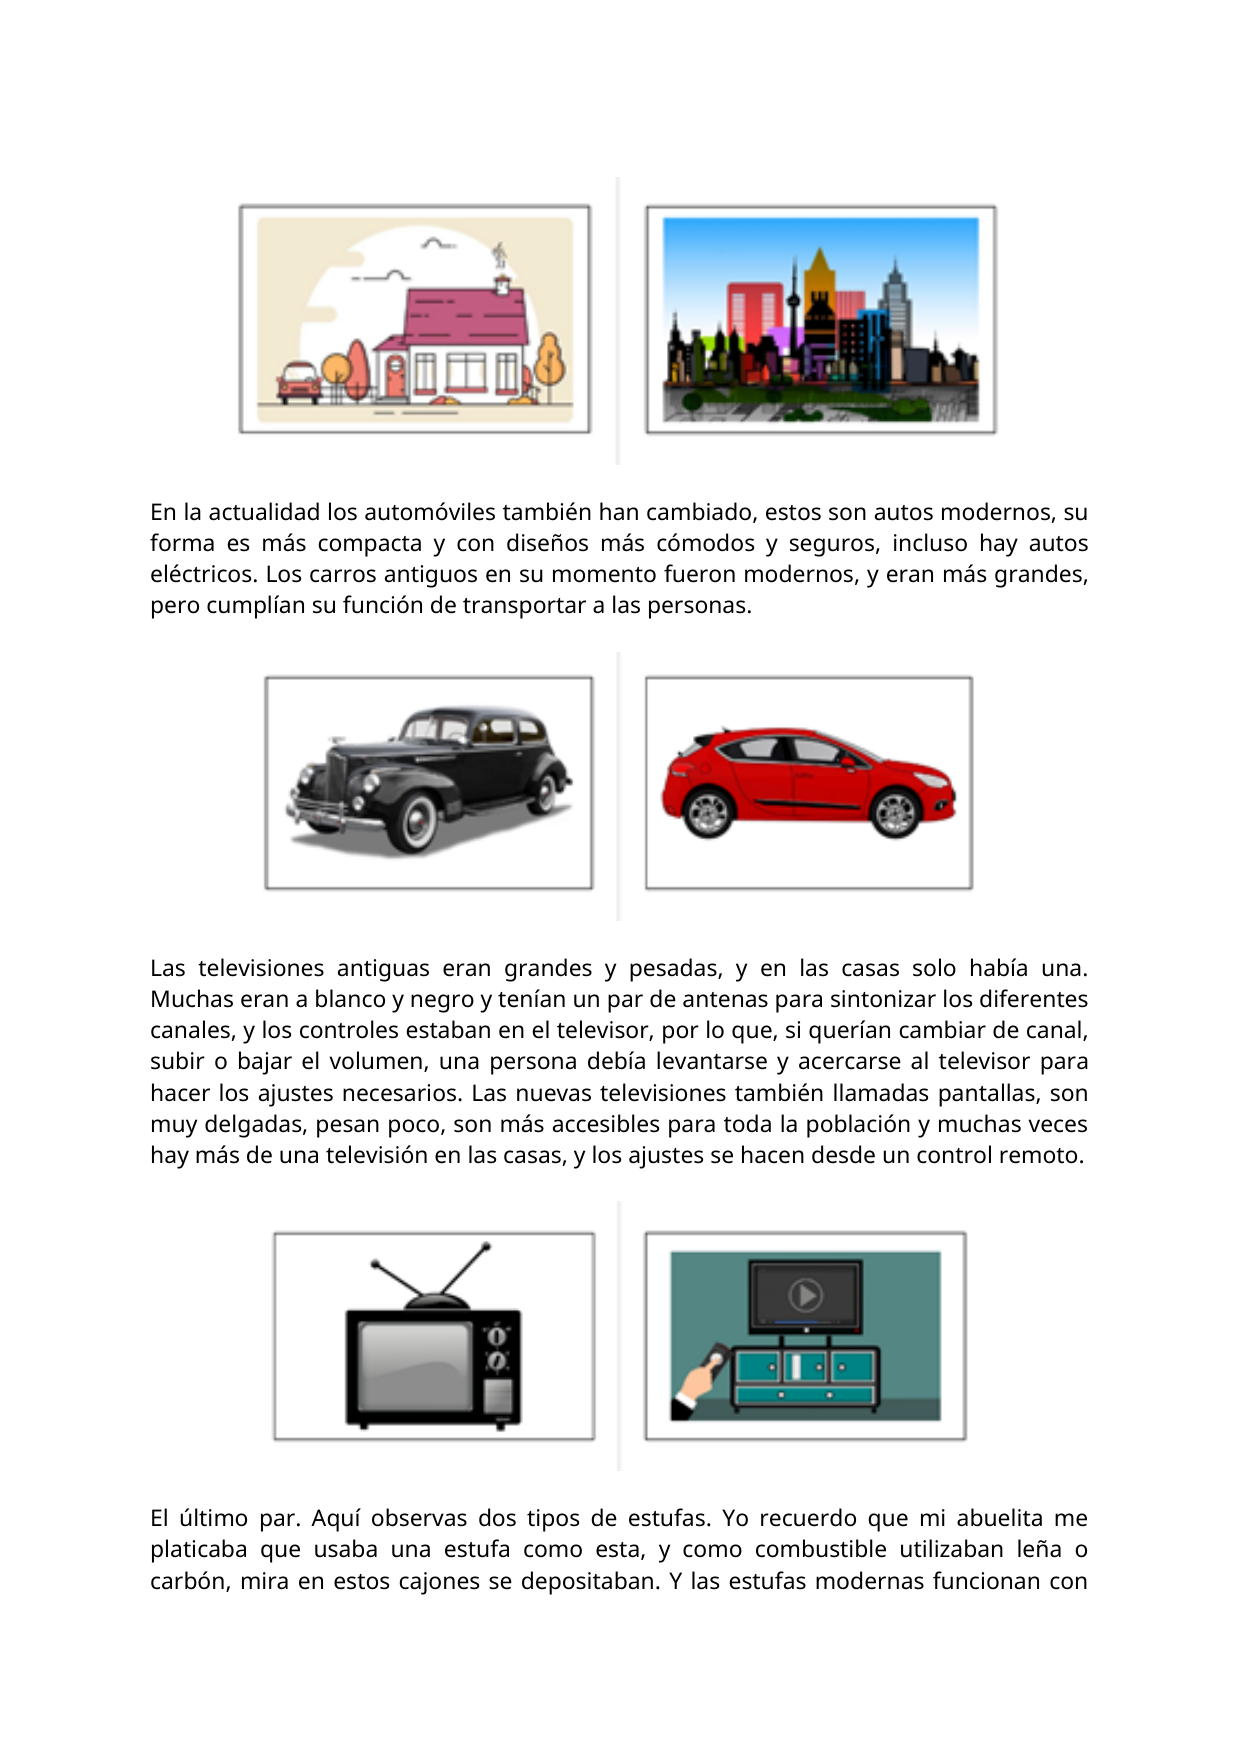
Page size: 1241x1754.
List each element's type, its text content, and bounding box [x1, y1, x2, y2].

text En la actualidad los automóviles también han cambiado, estos son autos modernos, su forma es más compacta y con diseños más cómodos y seguros, incluso hay autos eléctricos. Los carros antiguos en su momento fueron modernos, y eran más grandes, pero cumplían su función de transportar a las personas. [150, 496, 1090, 621]
picture [245, 652, 995, 921]
picture [218, 177, 1022, 465]
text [150, 1502, 1090, 1596]
picture [253, 1201, 987, 1471]
text Las televisiones antiguas eran grandes y pesadas, y en las casas solo había una. Muchas eran a blanco y negro y tenían un par de antenas para sintonizar los diferentes canales, y los controles estaban en el televisor, por lo que, si querían cambiar de canal, subir o bajar el volumen, una persona debía levantarse y acercarse al televisor para hacer los ajustes necesarios. Las nuevas televisiones también llamadas pantallas, son muy delgadas, pesan poco, son más accesibles para toda la población y muchas veces hay más de una televisión en las casas, y los ajustes se hacen desde un control remoto. [150, 952, 1090, 1170]
